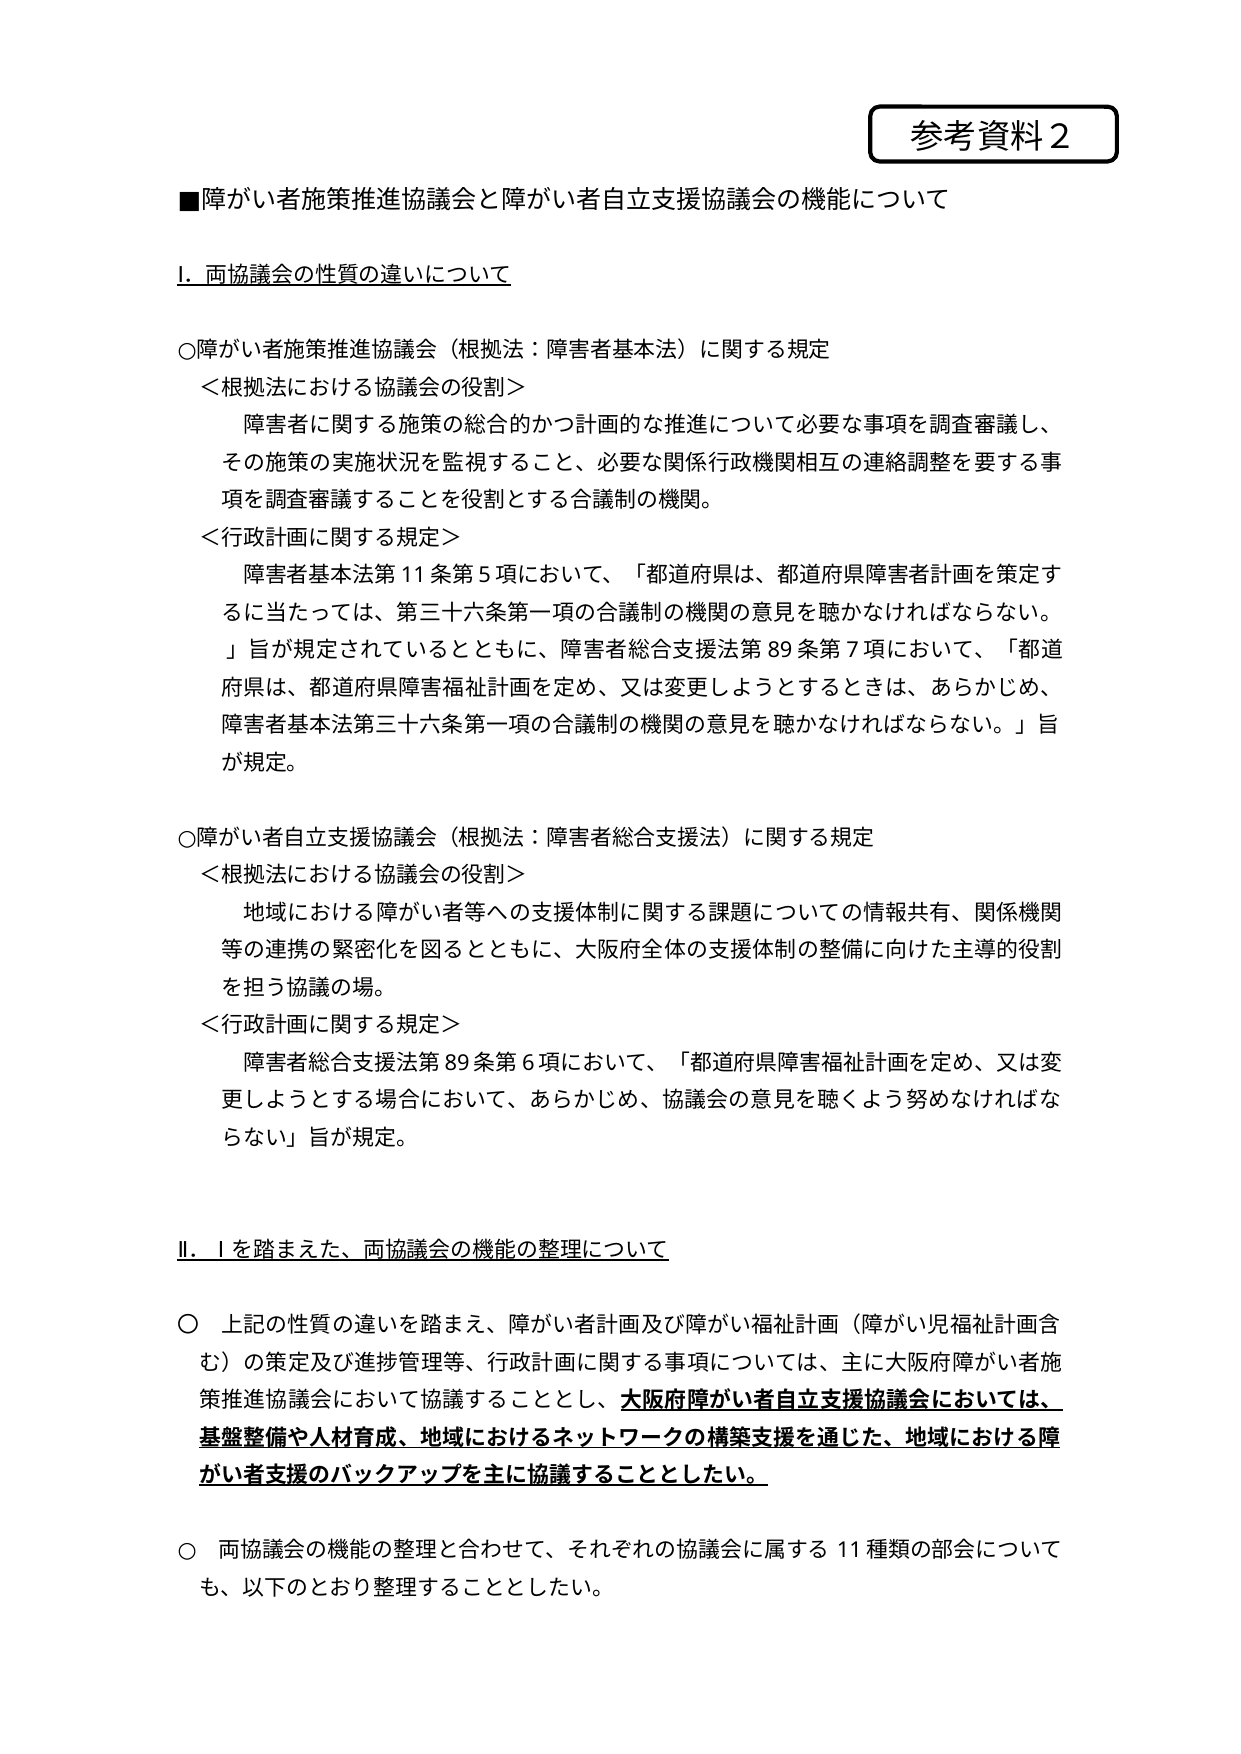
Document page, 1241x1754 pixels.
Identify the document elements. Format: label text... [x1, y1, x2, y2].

text Ⅱ．Ⅰを踏まえた、両協議会の機能の整理について [177, 1229, 1063, 1267]
text ＜根拠法における協議会の役割＞ [177, 367, 1063, 404]
text 障害者総合支援法第89条第6項において、「都道府県障害福祉計画を定め、又は変更しようとする場合において、あらかじめ、協議会の意見を聴くよう努めなければならない」旨が規定。 [221, 1042, 1063, 1154]
text ○障がい者施策推進協議会（根拠法：障害者基本法）に関する規定 [177, 329, 1063, 367]
text ■障がい者施策推進協議会と障がい者自立支援協議会の機能について [177, 179, 1063, 217]
text Ⅰ．両協議会の性質の違いについて [177, 254, 1063, 292]
text ○障がい者自立支援協議会（根拠法：障害者総合支援法）に関する規定 [177, 817, 1063, 854]
text 障害者に関する施策の総合的かつ計画的な推進について必要な事項を調査審議し、その施策の実施状況を監視すること、必要な関係行政機関相互の連絡調整を要する事項を調査審議することを役割とする合議制の機関。 [221, 404, 1063, 517]
text ＜根拠法における協議会の役割＞ [177, 854, 1063, 892]
text ○ 両協議会の機能の整理と合わせて、それぞれの協議会に属する11種類の部会についても、以下のとおり整理することとしたい。 [177, 1529, 1063, 1604]
text 地域における障がい者等への支援体制に関する課題についての情報共有、関係機関等の連携の緊密化を図るとともに、大阪府全体の支援体制の整備に向けた主導的役割を担う協議の場。 [221, 892, 1063, 1004]
text ＜行政計画に関する規定＞ [177, 517, 1063, 554]
text ＜行政計画に関する規定＞ [199, 1004, 1063, 1042]
text 障害者基本法第11条第5項において、「都道府県は、都道府県障害者計画を策定するに当たっては、第三十六条第一項の合議制の機関の意見を聴かなければならない。 」旨が規定されているとともに、障害者総合支援法第89条第7項において、「都道府県は、都道府県障害福祉計画を定め、又は変更しようとするときは、あらかじめ、障害者基本法第三十六条第一項の合議制の機関の意見を聴かなければならない。」旨が規定。 [221, 554, 1063, 779]
text 〇 上記の性質の違いを踏まえ、障がい者計画及び障がい福祉計画（障がい児福祉計画含む）の策定及び進捗管理等、行政計画に関する事項については、主に大阪府障がい者施策推進協議会において協議することとし、大阪府障がい者自立支援協議会においては、基盤整備や人材育成、地域におけるネットワークの構築支援を通じた、地域における障がい者支援のバックアップを主に協議することとしたい。 [177, 1304, 1063, 1492]
